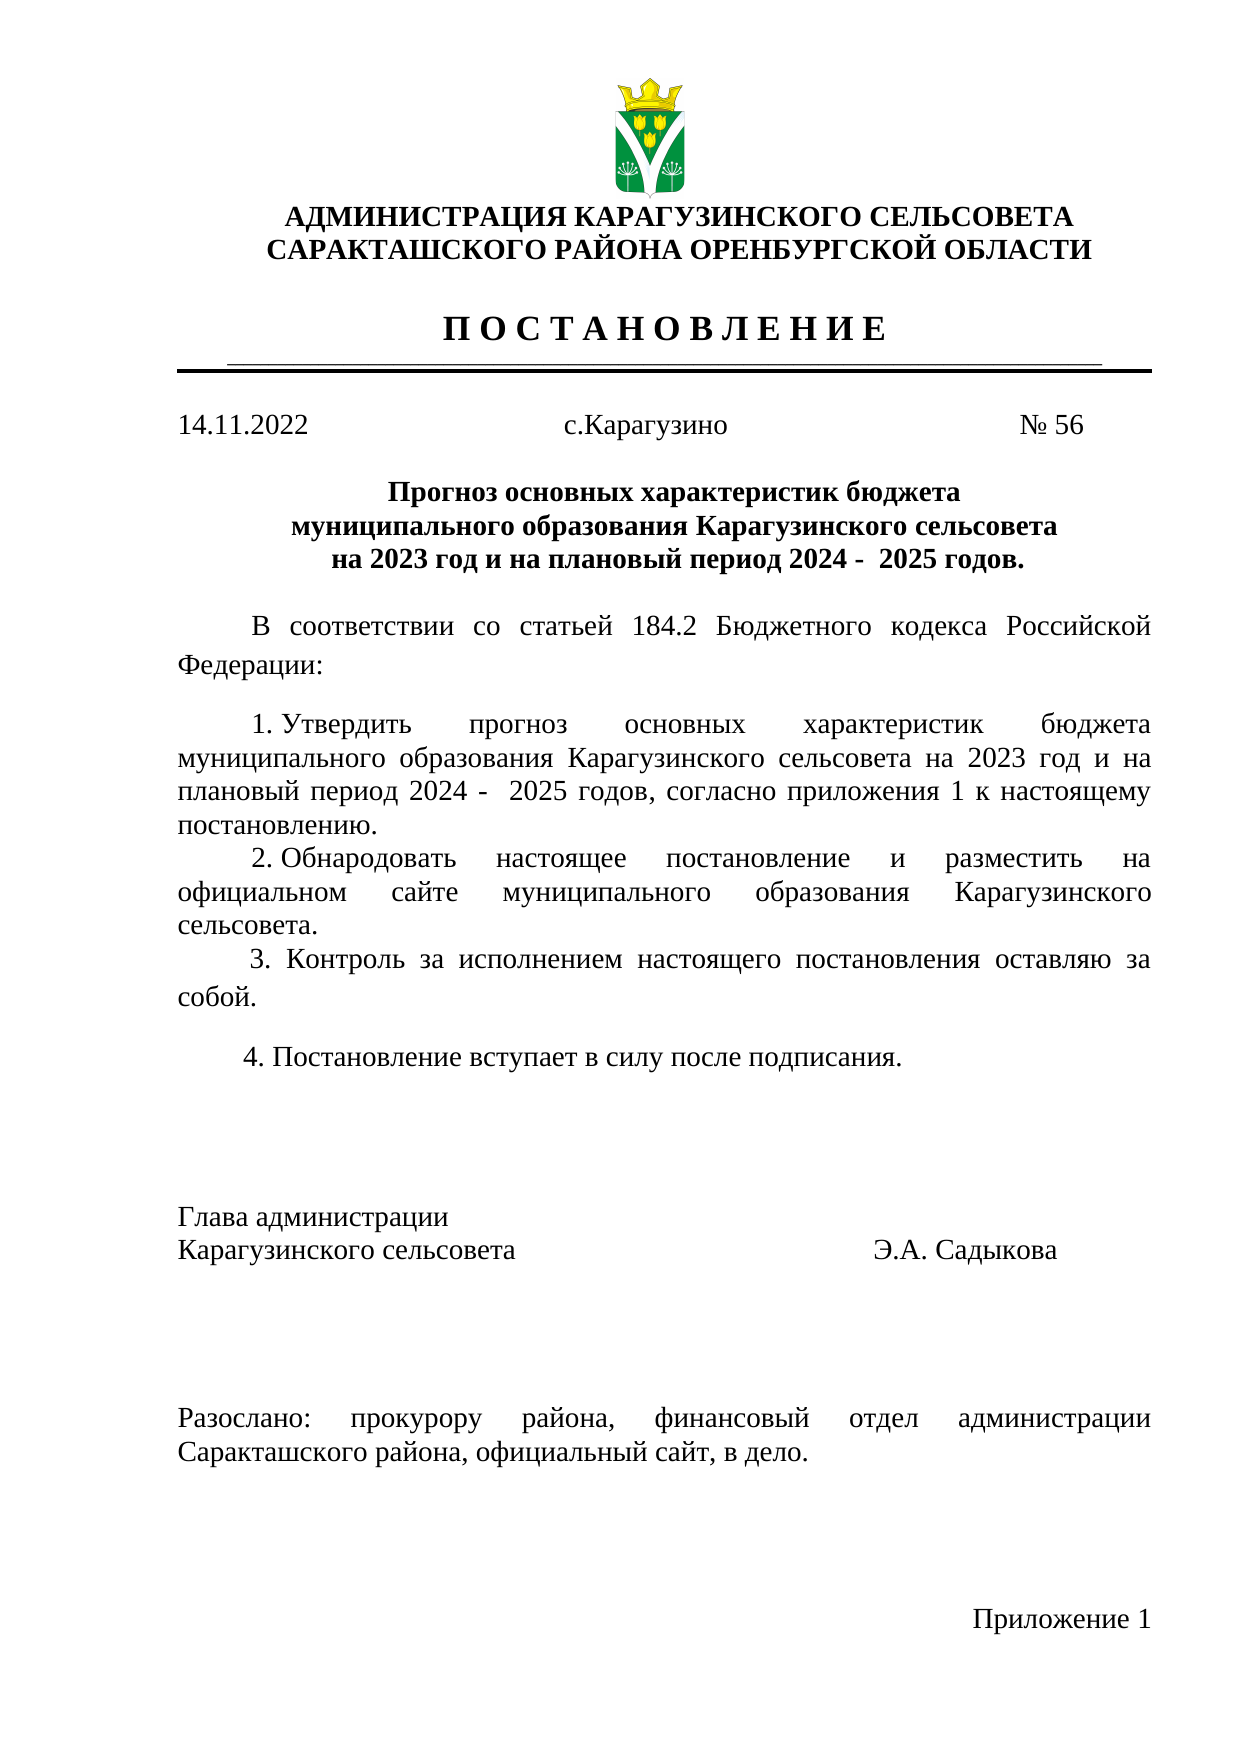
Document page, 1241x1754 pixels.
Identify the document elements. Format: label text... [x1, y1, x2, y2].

text Глава администрации [177, 1199, 1152, 1232]
text П О С Т А Н О В Л Е Н И Е [177, 307, 1152, 348]
list Утвердить прогноз основных характеристик бюджета муниципального образования Карагузинского сельсовета на 2023 год и на плановый период 2024 - 2025 годов, согласно приложения 1 к настоящему постановлению. [177, 706, 1152, 840]
text АДМИНИСТРАЦИЯ КАРАГУЗИНСКОГО СЕЛЬСОВЕТА САРАКТАШСКОГО РАЙОНА ОРЕНБУРГСКОЙ ОБЛАСТИ [207, 199, 1152, 266]
picture [615, 78, 685, 199]
text _________________________________________________________________________________________________________ [177, 348, 1152, 369]
text 14.11.2022 с.Карагузино № 56 [177, 407, 1152, 441]
text Прогноз основных характеристик бюджета [177, 474, 1171, 508]
text Приложение 1 [812, 1601, 1152, 1635]
text 3. Контроль за исполнением настоящего постановления оставляю за собой. [177, 941, 1152, 1013]
text В соответствии со статьей 184.2 Бюджетного кодекса Российской Федерации: [177, 608, 1152, 680]
text Карагузинского сельсовета Э.А. Садыкова [177, 1232, 1152, 1266]
list Обнародовать настоящее постановление и разместить на официальном сайте муниципального образования Карагузинского сельсовета. [177, 840, 1152, 941]
text на 2023 год и на плановый период 2024 - 2025 годов. [177, 541, 1171, 575]
text муниципального образования Карагузинского сельсовета [177, 508, 1171, 541]
text 4. Постановление вступает в силу после подписания. [177, 1039, 1152, 1072]
text Разослано: прокурору района, финансовый отдел администрации Саракташского района, официальный сайт, в дело. [177, 1400, 1152, 1467]
